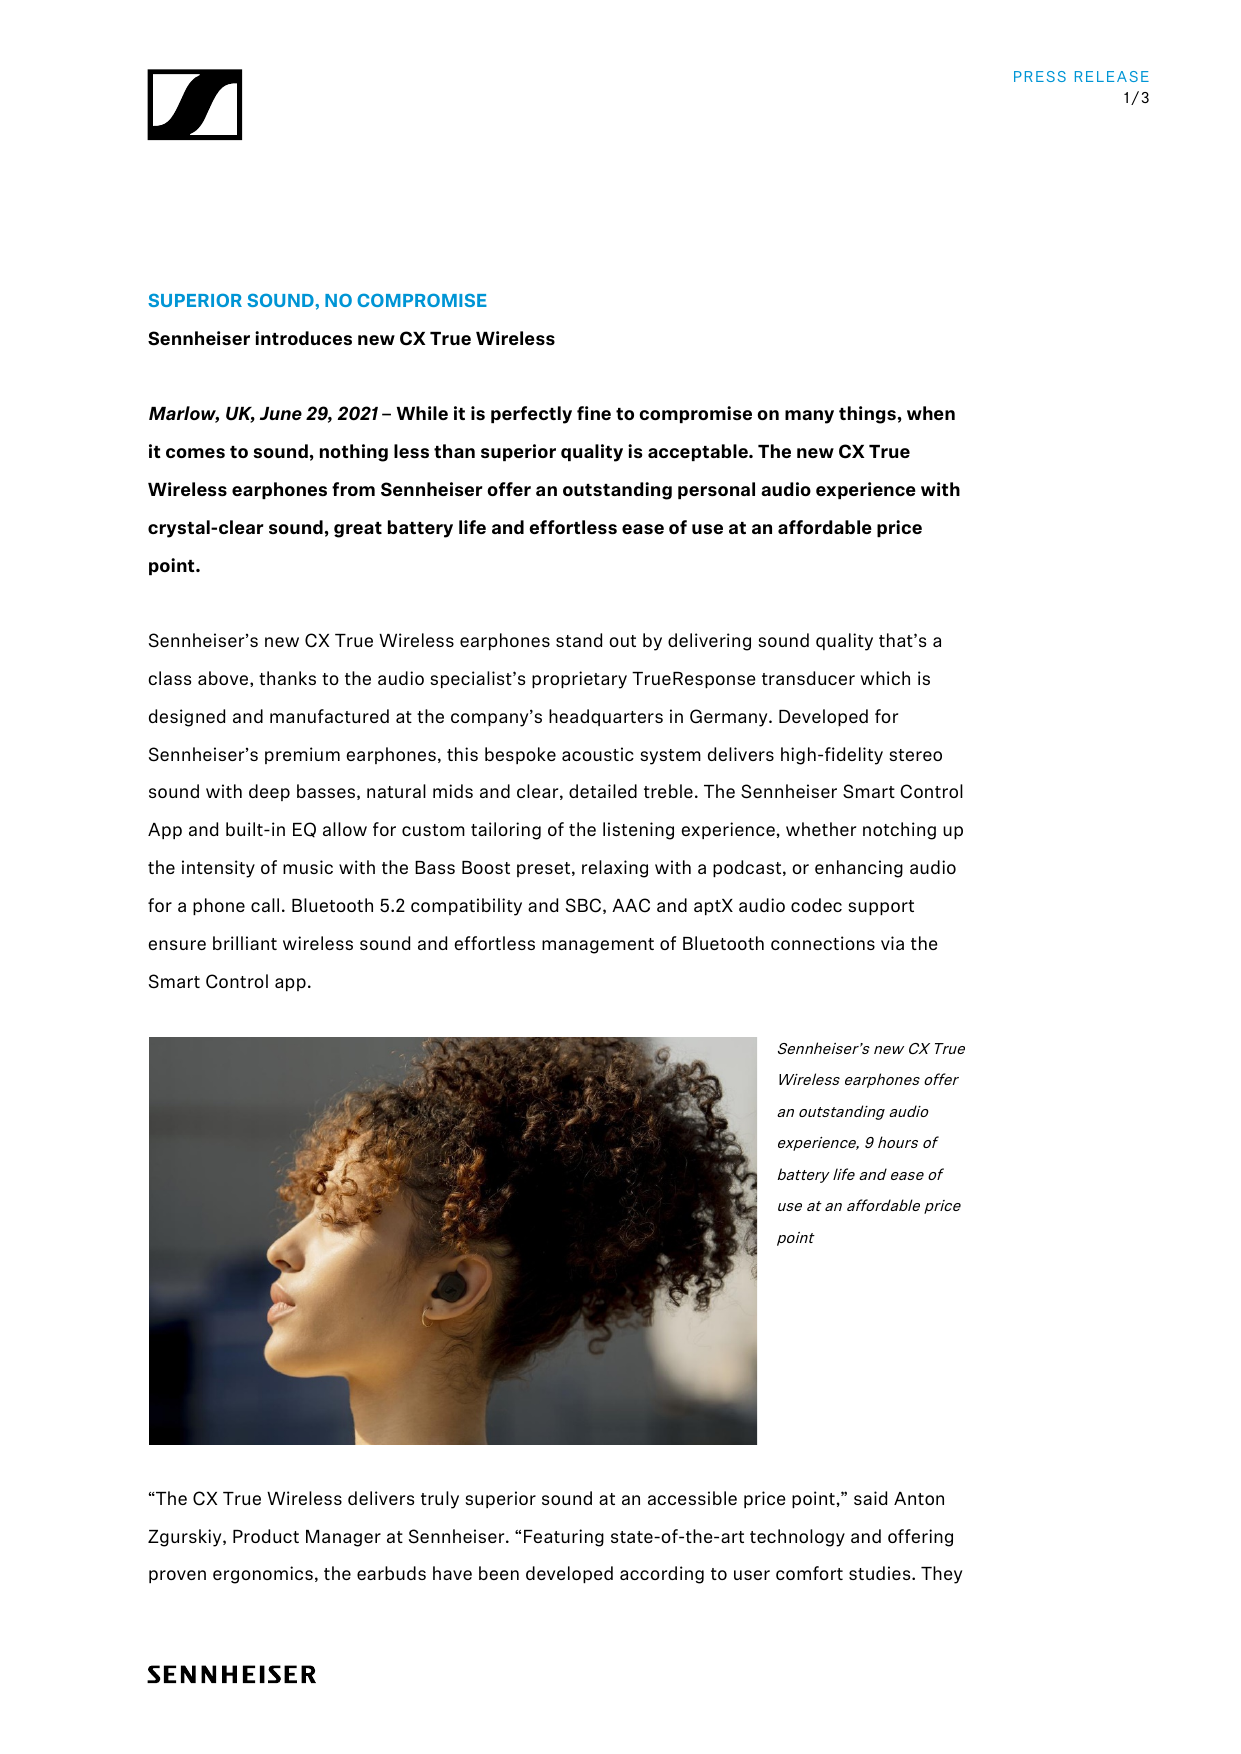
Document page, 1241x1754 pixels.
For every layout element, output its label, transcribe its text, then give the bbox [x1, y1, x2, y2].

text superior sound, No compromise [148, 287, 968, 312]
text Marlow, UK, June 29, 2021 – While it is perfectly fine to compromise on many things, when it comes to sound, nothing less than superior quality is acceptable. The new CX True Wireless earphones from Sennheiser offer an outstanding personal audio experience with crystal-clear sound, great battery life and effortless ease of use at an affordable price point. [148, 400, 968, 577]
picture [147, 1037, 757, 1443]
text Sennheiser’s new CX True Wireless earphones offer an outstanding audio experience, 9 hours of battery life and ease of use at an affordable price point [757, 1037, 968, 1247]
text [148, 1485, 968, 1586]
text Sennheiser introduces new CX True Wireless [148, 325, 968, 350]
text Sennheiser’s new CX True Wireless earphones stand out by delivering sound quality that’s a class above, thanks to the audio specialist’s proprietary TrueResponse transducer which is designed and manufactured at the company’s headquarters in Germany. Developed for Sennheiser’s premium earphones, this bespoke acoustic system delivers high-fidelity stereo sound with deep basses, natural mids and clear, detailed treble. The Sennheiser Smart Control App and built-in EQ allow for custom tailoring of the listening experience, whether notching up the intensity of music with the Bass Boost preset, relaxing with a podcast, or enhancing audio for a phone call. Bluetooth 5.2 compatibility and SBC, AAC and aptX audio codec support ensure brilliant wireless sound and effortless management of Bluetooth connections via the Smart Control app. [148, 627, 968, 993]
